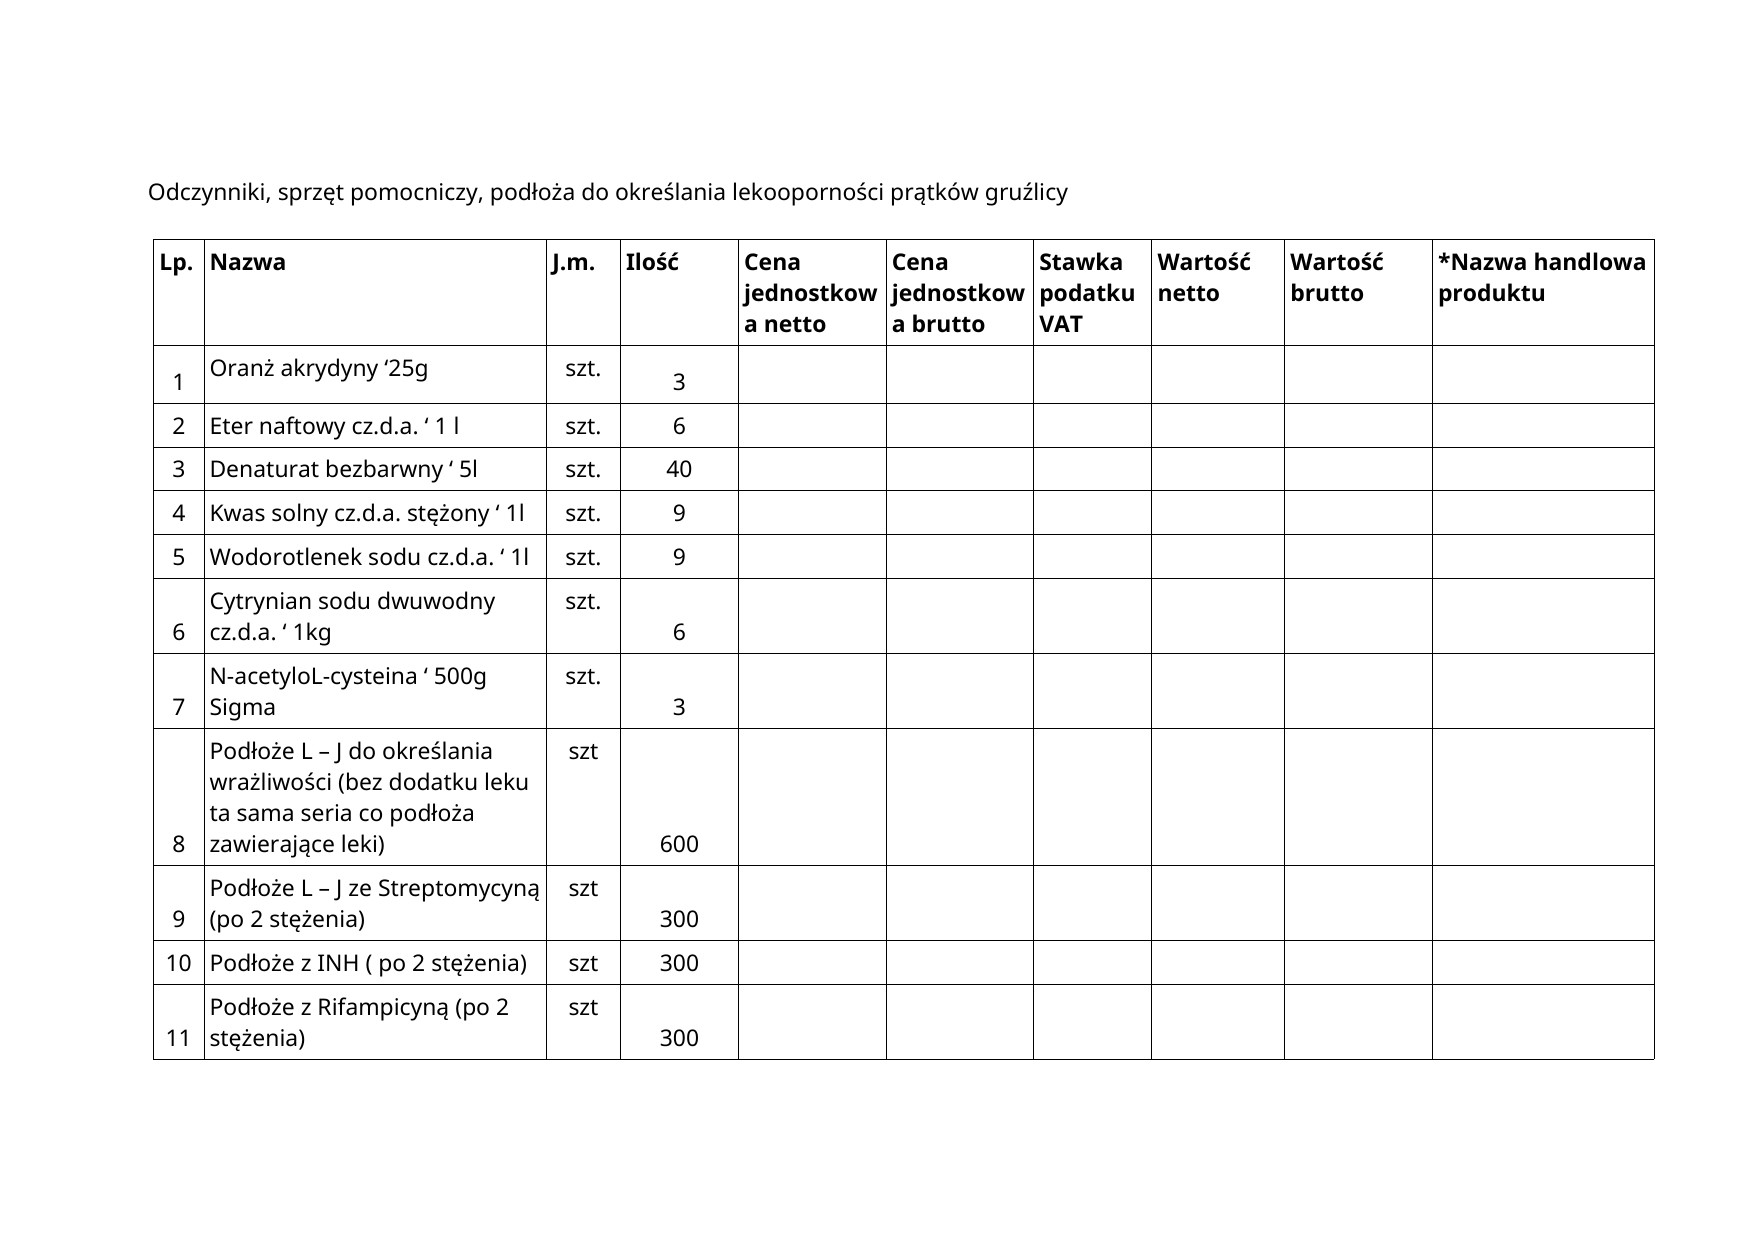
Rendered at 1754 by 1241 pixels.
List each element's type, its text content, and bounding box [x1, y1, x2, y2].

table_cell 3 [621, 346, 738, 403]
table_cell [887, 448, 1033, 490]
table_cell [1034, 866, 1151, 940]
table_header Cena jednostkowa brutto [887, 240, 1033, 345]
table_cell [739, 491, 886, 534]
table_cell Denaturat bezbarwny ‘ 5l [205, 448, 546, 490]
table_cell [1152, 866, 1284, 940]
table_cell 40 [621, 448, 738, 490]
table_cell [887, 535, 1033, 578]
table_cell [1285, 579, 1432, 653]
table_cell [1034, 654, 1151, 728]
table_cell [887, 866, 1033, 940]
table_cell szt. [547, 346, 620, 403]
table_cell [739, 404, 886, 447]
table_cell 9 [621, 491, 738, 534]
table_cell [739, 346, 886, 403]
table_cell szt. [547, 579, 620, 653]
table_cell [739, 654, 886, 728]
table_cell Cytrynian sodu dwuwodny cz.d.a. ‘ 1kg [205, 579, 546, 653]
table_cell [739, 866, 886, 940]
table_header *Nazwa handlowa produktu [1433, 240, 1654, 345]
table_header Ilość [621, 240, 738, 345]
table_cell Podłoże L – J do określania wrażliwości (bez dodatku leku ta sama seria co podłoża zawierające leki) [205, 729, 546, 865]
table_cell [1152, 654, 1284, 728]
table_header J.m. [547, 240, 620, 345]
table_cell 6 [154, 579, 204, 653]
table_cell Eter naftowy cz.d.a. ‘ 1 l [205, 404, 546, 447]
table_cell [1433, 448, 1654, 490]
table_cell [1433, 654, 1654, 728]
table_cell szt. [547, 654, 620, 728]
table_header Stawka podatku VAT [1034, 240, 1151, 345]
table_cell 600 [621, 729, 738, 865]
table_cell [887, 491, 1033, 534]
table_cell 8 [154, 729, 204, 865]
table_cell [1034, 448, 1151, 490]
table_cell [1152, 535, 1284, 578]
table_cell 7 [154, 654, 204, 728]
table_cell [739, 941, 886, 984]
table_cell [887, 985, 1033, 1059]
table_cell [1433, 404, 1654, 447]
table_cell szt [547, 866, 620, 940]
table_cell [1285, 346, 1432, 403]
table_cell [1152, 985, 1284, 1059]
table_cell [887, 941, 1033, 984]
table_header Wartość brutto [1285, 240, 1432, 345]
table_cell [887, 346, 1033, 403]
table_cell [1433, 491, 1654, 534]
table_cell [1433, 346, 1654, 403]
table_cell [1433, 579, 1654, 653]
table_cell szt. [547, 491, 620, 534]
table_cell [887, 654, 1033, 728]
table_cell 2 [154, 404, 204, 447]
text Odczynniki, sprzęt pomocniczy, podłoża do określania lekooporności prątków gruźlicy [148, 176, 1580, 208]
table_cell [1285, 654, 1432, 728]
table_cell Podłoże z INH ( po 2 stężenia) [205, 941, 546, 984]
table_cell [1433, 985, 1654, 1059]
table_cell 3 [621, 654, 738, 728]
table_cell [1152, 404, 1284, 447]
table_cell [1285, 985, 1432, 1059]
table_cell 10 [154, 941, 204, 984]
table_header Lp. [154, 240, 204, 345]
table_cell szt [547, 729, 620, 865]
table_cell Podłoże L – J ze Streptomycyną (po 2 stężenia) [205, 866, 546, 940]
table_cell szt. [547, 535, 620, 578]
table_cell [1433, 535, 1654, 578]
table_cell [1285, 491, 1432, 534]
table_cell [887, 729, 1033, 865]
table_cell [739, 579, 886, 653]
table_cell Oranż akrydyny ‘25g [205, 346, 546, 403]
table_cell szt. [547, 404, 620, 447]
table_cell [1034, 535, 1151, 578]
table_cell 6 [621, 404, 738, 447]
table_cell 3 [154, 448, 204, 490]
table_cell [1285, 535, 1432, 578]
table_cell szt [547, 941, 620, 984]
table_cell [1152, 729, 1284, 865]
table_cell 1 [154, 346, 204, 403]
table_cell 300 [621, 985, 738, 1059]
table_cell 300 [621, 866, 738, 940]
table_cell Kwas solny cz.d.a. stężony ‘ 1l [205, 491, 546, 534]
table_cell [1034, 941, 1151, 984]
table_cell szt [547, 985, 620, 1059]
table_cell [1034, 346, 1151, 403]
table_cell [1285, 448, 1432, 490]
table_cell [1152, 579, 1284, 653]
table_cell 11 [154, 985, 204, 1059]
table_cell [1152, 491, 1284, 534]
table_cell szt. [547, 448, 620, 490]
table_cell [1433, 866, 1654, 940]
table_cell 9 [621, 535, 738, 578]
table_cell N-acetyloL-cysteina ‘ 500g Sigma [205, 654, 546, 728]
table_cell 5 [154, 535, 204, 578]
table_cell 6 [621, 579, 738, 653]
table_cell [1034, 579, 1151, 653]
table_cell 9 [154, 866, 204, 940]
table_cell [739, 448, 886, 490]
table_cell [887, 404, 1033, 447]
table_header Wartość netto [1152, 240, 1284, 345]
table_header Nazwa [205, 240, 546, 345]
table_cell Podłoże z Rifampicyną (po 2 stężenia) [205, 985, 546, 1059]
table_cell [1152, 346, 1284, 403]
table_cell [1285, 729, 1432, 865]
table_cell [739, 535, 886, 578]
table_cell [1285, 941, 1432, 984]
table_cell 4 [154, 491, 204, 534]
table_cell [1152, 941, 1284, 984]
table_header Cena jednostkowa netto [739, 240, 886, 345]
table_cell Wodorotlenek sodu cz.d.a. ‘ 1l [205, 535, 546, 578]
table_cell [739, 985, 886, 1059]
table_cell [1034, 985, 1151, 1059]
table_cell [1034, 404, 1151, 447]
table_cell [1285, 866, 1432, 940]
table_cell [1285, 404, 1432, 447]
table_cell [887, 579, 1033, 653]
table_cell [1433, 941, 1654, 984]
table_cell 300 [621, 941, 738, 984]
table_cell [1034, 491, 1151, 534]
table_cell [1034, 729, 1151, 865]
table_cell [739, 729, 886, 865]
table_cell [1433, 729, 1654, 865]
table_cell [1152, 448, 1284, 490]
